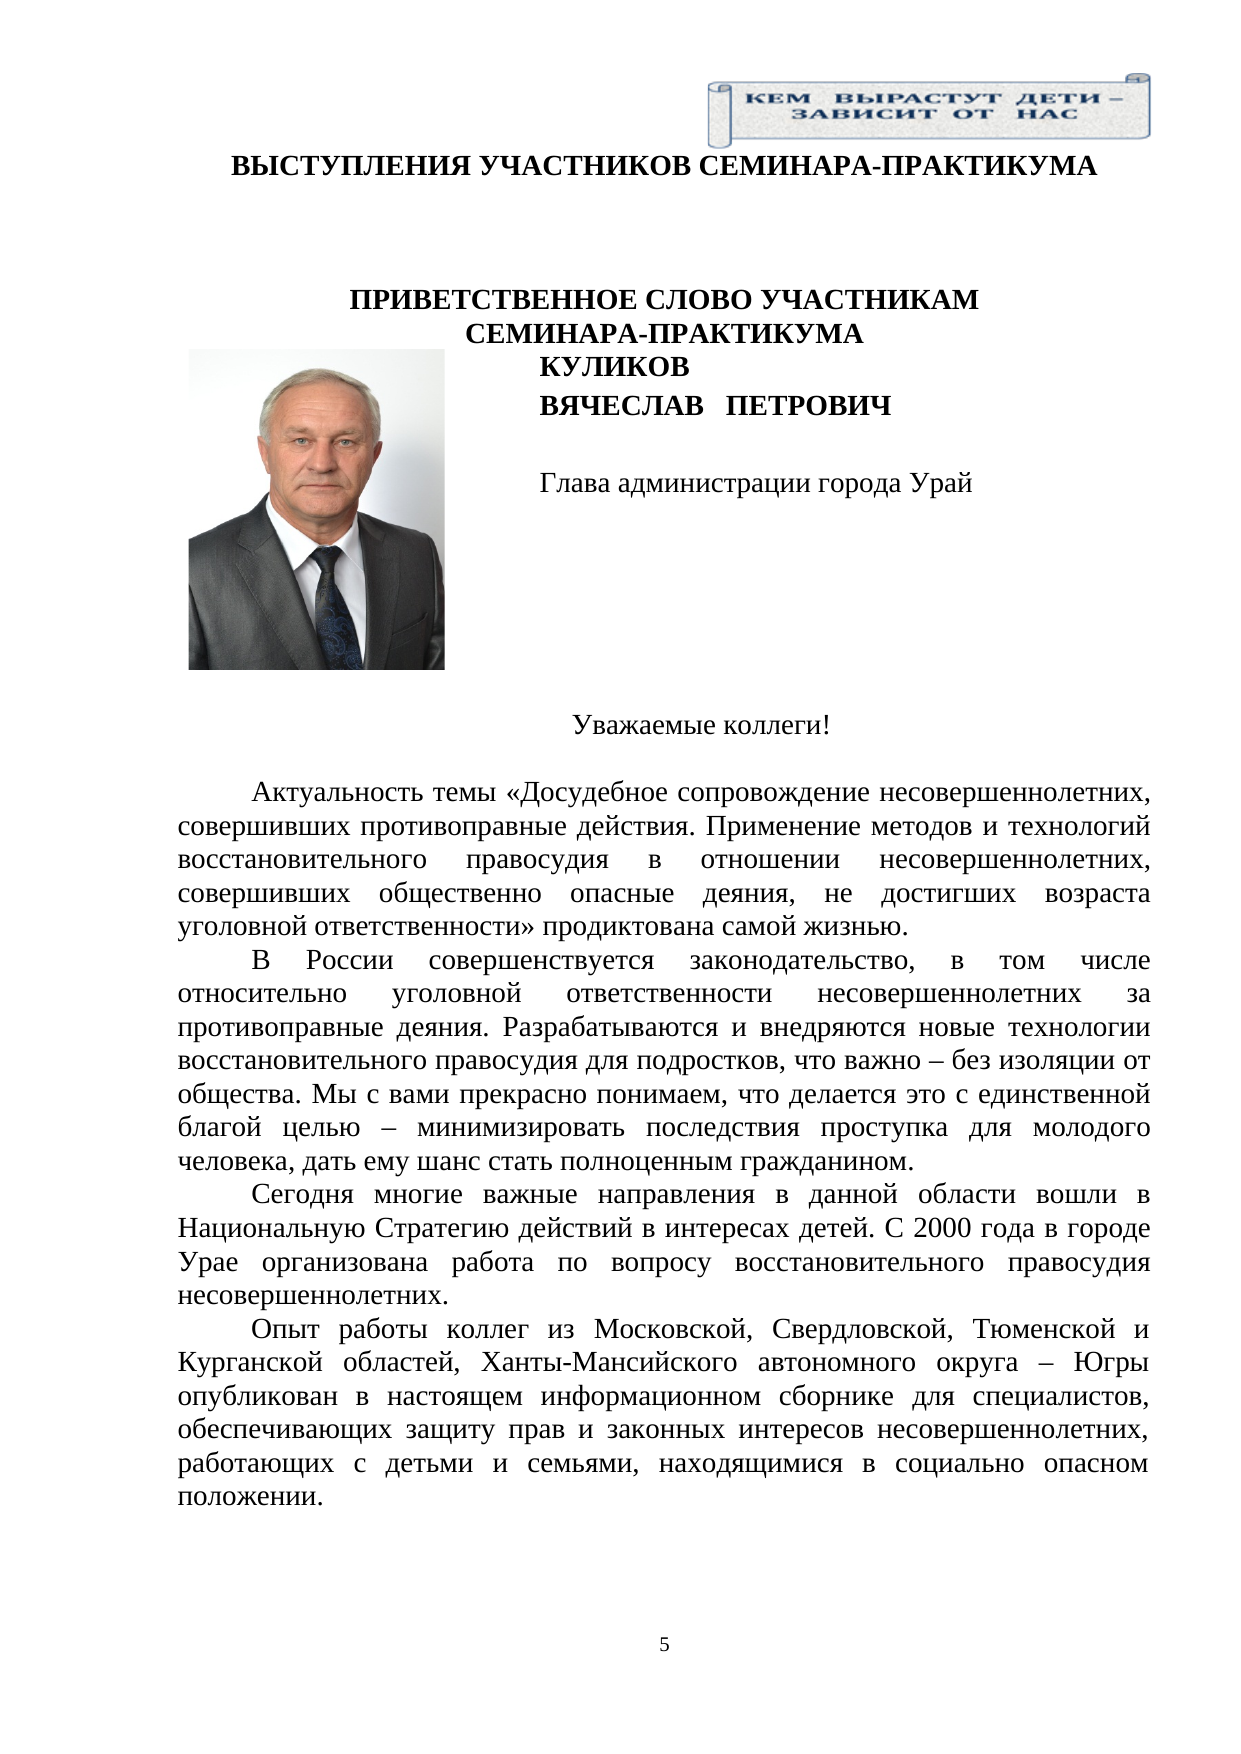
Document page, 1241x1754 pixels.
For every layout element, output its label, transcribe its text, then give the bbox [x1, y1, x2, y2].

picture [707, 73, 1152, 149]
text ПРИВЕТСТВЕННОЕ СЛОВО УЧАСТНИКАМ [177, 282, 1152, 316]
text ВЫСТУПЛЕНИЯ УЧАСТНИКОВ СЕМИНАРА-ПРАКТИКУМА [177, 148, 1152, 182]
table_header КУЛИКОВ ВЯЧЕСЛАВ ПЕТРОВИЧ Глава администрации города Урай [528, 350, 1163, 673]
table_header [177, 350, 528, 673]
picture [188, 349, 445, 670]
text СЕМИНАРА-ПРАКТИКУМА [177, 316, 1152, 349]
text Актуальность темы «Досудебное сопровождение несовершеннолетних, совершивших противоправные действия. Применение методов и технологий восстановительного правосудия в отношении несовершеннолетних, совершивших общественно опасные деяния, не достигших возраста уголовной ответственности» продиктована самой жизнью. [177, 774, 1152, 942]
text Уважаемые коллеги! [177, 707, 1152, 741]
text В России совершенствуется законодательство, в том числе относительно уголовной ответственности несовершеннолетних за противоправные деяния. Разрабатываются и внедряются новые технологии восстановительного правосудия для подростков, что важно – без изоляции от общества. Мы с вами прекрасно понимаем, что делается это с единственной благой целью – минимизировать последствия проступка для молодого человека, дать ему шанс стать полноценным гражданином. [177, 942, 1152, 1177]
text Сегодня многие важные направления в данной области вошли в Национальную Стратегию действий в интересах детей. С 2000 года в городе Урае организована работа по вопросу восстановительного правосудия несовершеннолетних. [177, 1177, 1152, 1311]
text Опыт работы коллег из Московской, Свердловской, Тюменской и Курганской областей, Ханты-Мансийского автономного округа – Югры опубликован в настоящем информационном сборнике для специалистов, обеспечивающих защиту прав и законных интересов несовершеннолетних, работающих с детьми и семьями, находящимися в социально опасном положении. [177, 1311, 1149, 1512]
